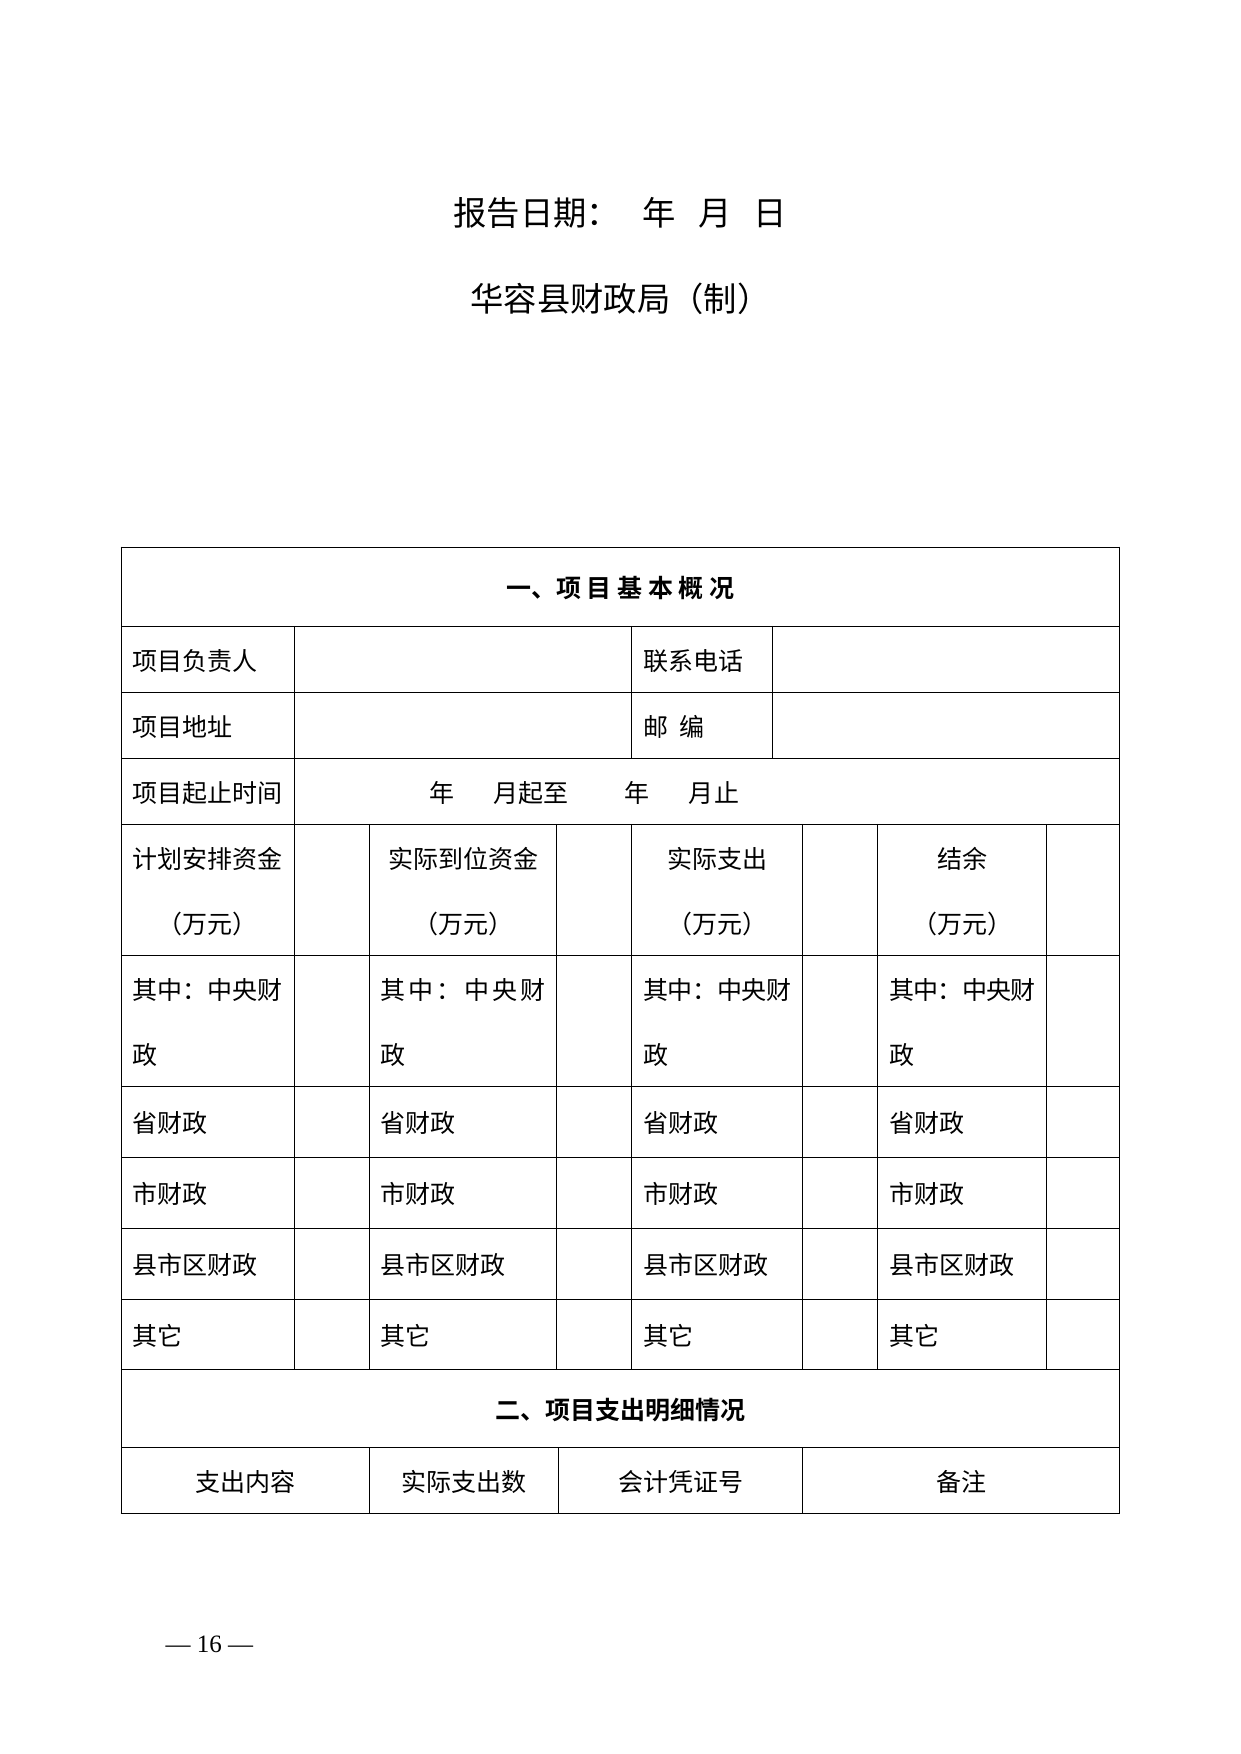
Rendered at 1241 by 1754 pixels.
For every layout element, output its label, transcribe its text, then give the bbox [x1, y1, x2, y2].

table_cell [295, 956, 369, 1086]
table_cell [1047, 1300, 1119, 1369]
table_cell [557, 1087, 631, 1157]
table_cell [1047, 1158, 1119, 1228]
table_cell 其它 [878, 1300, 1046, 1369]
table_cell 年 月起至 年 月止 [295, 759, 1119, 824]
table_cell [773, 693, 1119, 758]
table_cell [557, 1300, 631, 1369]
table_cell [295, 825, 369, 955]
table_cell 其它 [122, 1300, 294, 1369]
table_cell [803, 1087, 877, 1157]
table_cell 其中：中央财政 [370, 956, 556, 1086]
table_cell 省财政 [122, 1087, 294, 1157]
table_cell [295, 1229, 369, 1298]
table_cell 市财政 [878, 1158, 1046, 1228]
table_cell [557, 956, 631, 1086]
table_cell 县市区财政 [370, 1229, 556, 1298]
table_cell 县市区财政 [122, 1229, 294, 1298]
table_cell 计划安排资金 （万元） [122, 825, 294, 955]
table_cell [557, 825, 631, 955]
text 报告日期： 年 月 日 [165, 178, 1075, 243]
table_cell 项目负责人 [122, 627, 294, 692]
table_cell [295, 693, 631, 758]
text 华容县财政局（制） [165, 265, 1075, 330]
table_cell 市财政 [122, 1158, 294, 1228]
table_cell [295, 1158, 369, 1228]
table_cell 省财政 [370, 1087, 556, 1157]
table_cell [557, 1158, 631, 1228]
table_cell 省财政 [632, 1087, 802, 1157]
table_cell [1047, 825, 1119, 955]
table_cell 项目地址 [122, 693, 294, 758]
table_cell 其中：中央财政 [122, 956, 294, 1086]
table_cell 县市区财政 [878, 1229, 1046, 1298]
table_cell [803, 956, 877, 1086]
table_cell [1047, 956, 1119, 1086]
table_cell [1047, 1229, 1119, 1298]
table_cell 实际支出 （万元） [632, 825, 802, 955]
table_cell 其它 [370, 1300, 556, 1369]
table_cell 县市区财政 [632, 1229, 802, 1298]
table_cell [803, 1229, 877, 1298]
table_cell 项目起止时间 [122, 759, 294, 824]
table_cell 其中：中央财政 [878, 956, 1046, 1086]
table_cell [803, 1158, 877, 1228]
table_cell [803, 825, 877, 955]
table_cell 支出内容 [122, 1448, 369, 1513]
table_cell 市财政 [632, 1158, 802, 1228]
table_cell 二、项目支出明细情况 [122, 1370, 1119, 1447]
table_cell 其中：中央财政 [632, 956, 802, 1086]
table_cell 结余 （万元） [878, 825, 1046, 955]
table_header 一、项 目 基 本 概 况 [122, 548, 1119, 626]
table_cell [557, 1229, 631, 1298]
table_cell 会计凭证号 [559, 1448, 802, 1513]
table_cell 实际到位资金 （万元） [370, 825, 556, 955]
table_cell [803, 1300, 877, 1369]
table_cell 联系电话 [632, 627, 772, 692]
table_cell [295, 627, 631, 692]
table_cell [1047, 1087, 1119, 1157]
table_cell [773, 627, 1119, 692]
table_cell 备注 [803, 1448, 1119, 1513]
table_cell [295, 1300, 369, 1369]
table_cell 实际支出数 [370, 1448, 558, 1513]
table_cell 省财政 [878, 1087, 1046, 1157]
table_cell [295, 1087, 369, 1157]
table_cell 邮 编 [632, 693, 772, 758]
table_cell 其它 [632, 1300, 802, 1369]
table_cell 市财政 [370, 1158, 556, 1228]
